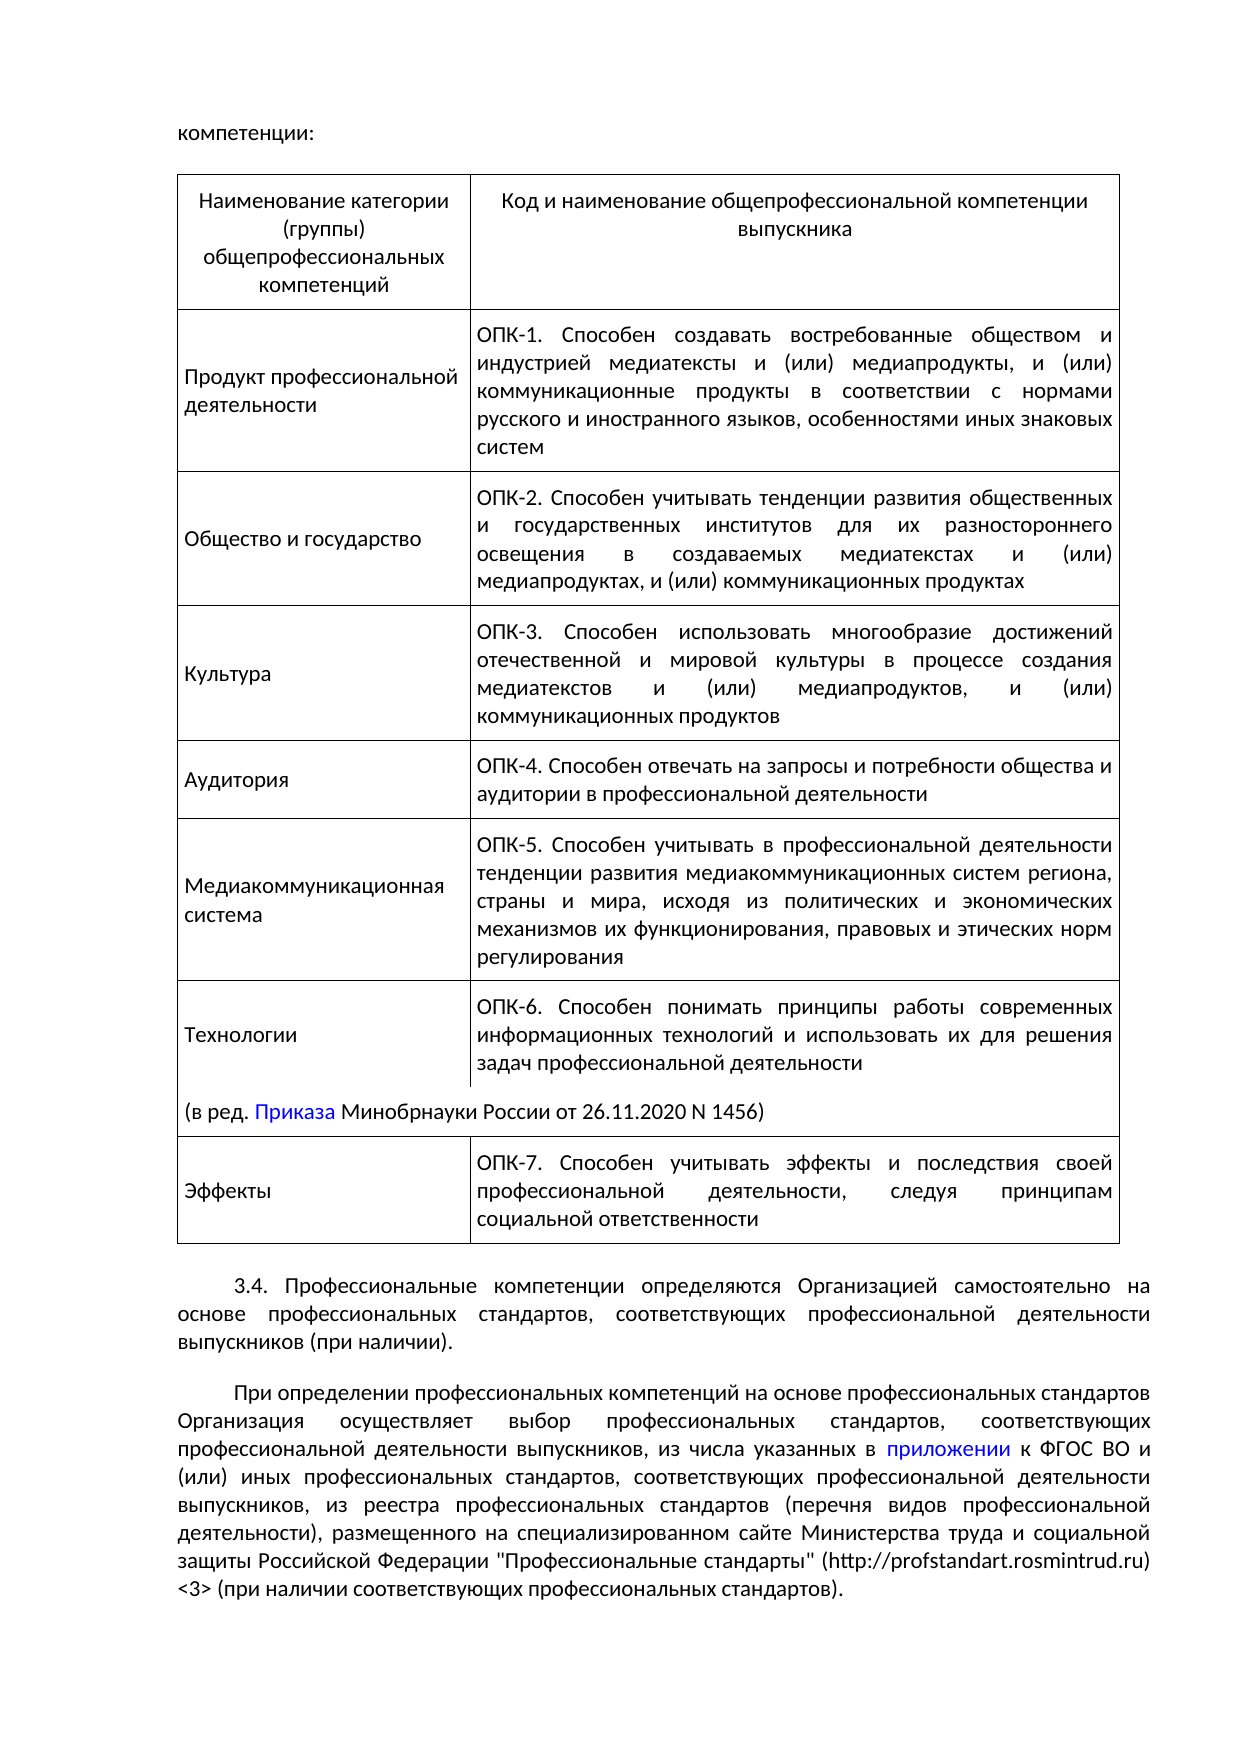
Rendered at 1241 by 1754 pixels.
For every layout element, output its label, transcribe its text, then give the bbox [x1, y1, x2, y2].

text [177, 118, 1152, 146]
table_cell ОПК-6. Способен понимать принципы работы современных информационных технологий и использовать их для решения задач профессиональной деятельности [471, 981, 1119, 1087]
table_cell ОПК-1. Способен создавать востребованные обществом и индустрией медиатексты и (или) медиапродукты, и (или) коммуникационные продукты в соответствии с нормами русского и иностранного языков, особенностями иных знаковых систем [471, 310, 1119, 471]
table_cell Культура [178, 606, 470, 740]
table_cell Эффекты [178, 1137, 470, 1242]
table_cell Общество и государство [178, 472, 470, 605]
table_cell (в ред. Приказа Минобрнауки России от 26.11.2020 N 1456) [178, 1087, 1119, 1136]
table_cell ОПК-4. Способен отвечать на запросы и потребности общества и аудитории в профессиональной деятельности [471, 741, 1119, 818]
text 3.4. Профессиональные компетенции определяются Организацией самостоятельно на основе профессиональных стандартов, соответствующих профессиональной деятельности выпускников (при наличии). [177, 1271, 1152, 1356]
table_cell Технологии [178, 981, 470, 1087]
table_header Наименование категории (группы) общепрофессиональных компетенций [178, 175, 470, 308]
table_header Код и наименование общепрофессиональной компетенции выпускника [471, 175, 1119, 308]
text При определении профессиональных компетенций на основе профессиональных стандартов Организация осуществляет выбор профессиональных стандартов, соответствующих профессиональной деятельности выпускников, из числа указанных в приложении к ФГОС ВО и (или) иных профессиональных стандартов, соответствующих профессиональной деятельности выпускников, из реестра профессиональных стандартов (перечня видов профессиональной деятельности), размещенного на специализированном сайте Министерства труда и социальной защиты Российской Федерации "Профессиональные стандарты" (http://profstandart.rosmintrud.ru) <3> (при наличии соответствующих профессиональных стандартов). [177, 1378, 1152, 1603]
table_cell Аудитория [178, 741, 470, 818]
table_cell ОПК-3. Способен использовать многообразие достижений отечественной и мировой культуры в процессе создания медиатекстов и (или) медиапродуктов, и (или) коммуникационных продуктов [471, 606, 1119, 740]
table_cell ОПК-7. Способен учитывать эффекты и последствия своей профессиональной деятельности, следуя принципам социальной ответственности [471, 1137, 1119, 1242]
table_cell Продукт профессиональной деятельности [178, 310, 470, 471]
table_cell Медиакоммуникационная система [178, 819, 470, 980]
table_cell ОПК-2. Способен учитывать тенденции развития общественных и государственных институтов для их разностороннего освещения в создаваемых медиатекстах и (или) медиапродуктах, и (или) коммуникационных продуктах [471, 472, 1119, 605]
table_cell ОПК-5. Способен учитывать в профессиональной деятельности тенденции развития медиакоммуникационных систем региона, страны и мира, исходя из политических и экономических механизмов их функционирования, правовых и этических норм регулирования [471, 819, 1119, 980]
